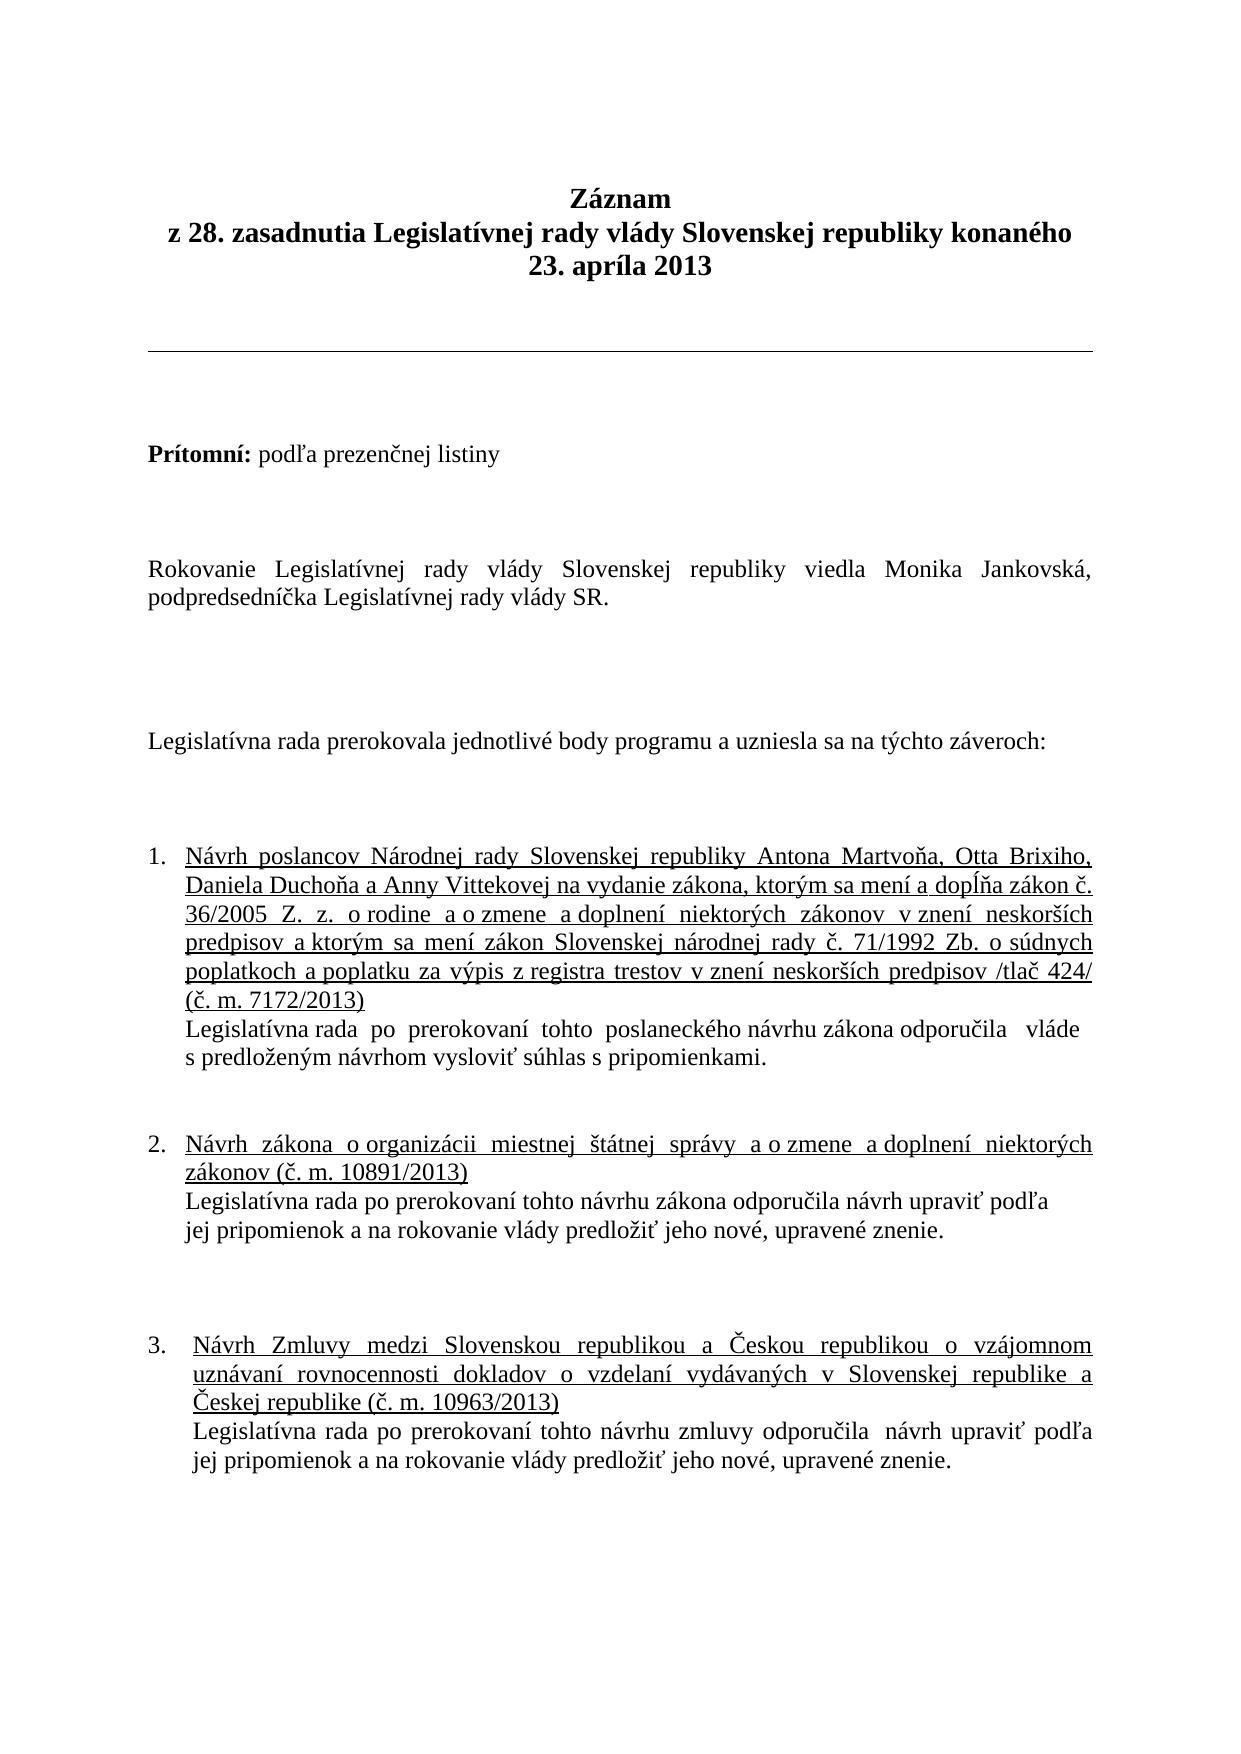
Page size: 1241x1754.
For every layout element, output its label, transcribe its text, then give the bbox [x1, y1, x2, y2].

text Legislatívna rada prerokovala jednotlivé body programu a uzniesla sa na týchto záveroch: [148, 726, 1093, 755]
text 23. apríla 2013 [148, 248, 1093, 282]
text Záznam [148, 181, 1093, 215]
text Rokovanie Legislatívnej rady vlády Slovenskej republiky viedla Monika Jankovská, podpredsedníčka Legislatívnej rady vlády SR. [148, 554, 1093, 611]
text Legislatívna rada po prerokovaní tohto poslaneckého návrhu zákona odporučila vláde [148, 1014, 1093, 1042]
list Legislatívna rada po prerokovaní tohto návrhu zmluvy odporučila návrh upraviť podľa jej pripomienok a na rokovanie vlády predložiť jeho nové, upravené znenie. [193, 1416, 1093, 1474]
list Návrh zákona o organizácii miestnej štátnej správy a o zmene a doplnení niektorých zákonov (č. m. 10891/2013) [148, 1129, 1093, 1186]
text s predloženým návrhom vysloviť súhlas s pripomienkami. [185, 1042, 1093, 1071]
list Legislatívna rada po prerokovaní tohto návrhu zákona odporučila návrh upraviť podľa [185, 1186, 1093, 1215]
list Návrh poslancov Národnej rady Slovenskej republiky Antona Martvoňa, Otta Brixiho, Daniela Duchoňa a Anny Vittekovej na vydanie zákona, ktorým sa mení a dopĺňa zákon č. 36/2005 Z. z. o rodine a o zmene a doplnení niektorých zákonov v znení neskorších predpisov a ktorým sa mení zákon Slovenskej národnej rady č. 71/1992 Zb. o súdnych poplatkoch a poplatku za výpis z registra trestov v znení neskorších predpisov /tlač 424/ (č. m. 7172/2013) [148, 841, 1093, 1014]
list Návrh Zmluvy medzi Slovenskou republikou a Českou republikou o vzájomnom uznávaní rovnocennosti dokladov o vzdelaní vydávaných v Slovenskej republike a Českej republike (č. m. 10963/2013) [148, 1330, 1093, 1416]
text z 28. zasadnutia Legislatívnej rady vlády Slovenskej republiky konaného [148, 215, 1093, 248]
text Prítomní: podľa prezenčnej listiny [148, 439, 1093, 467]
list jej pripomienok a na rokovanie vlády predložiť jeho nové, upravené znenie. [185, 1215, 1093, 1244]
